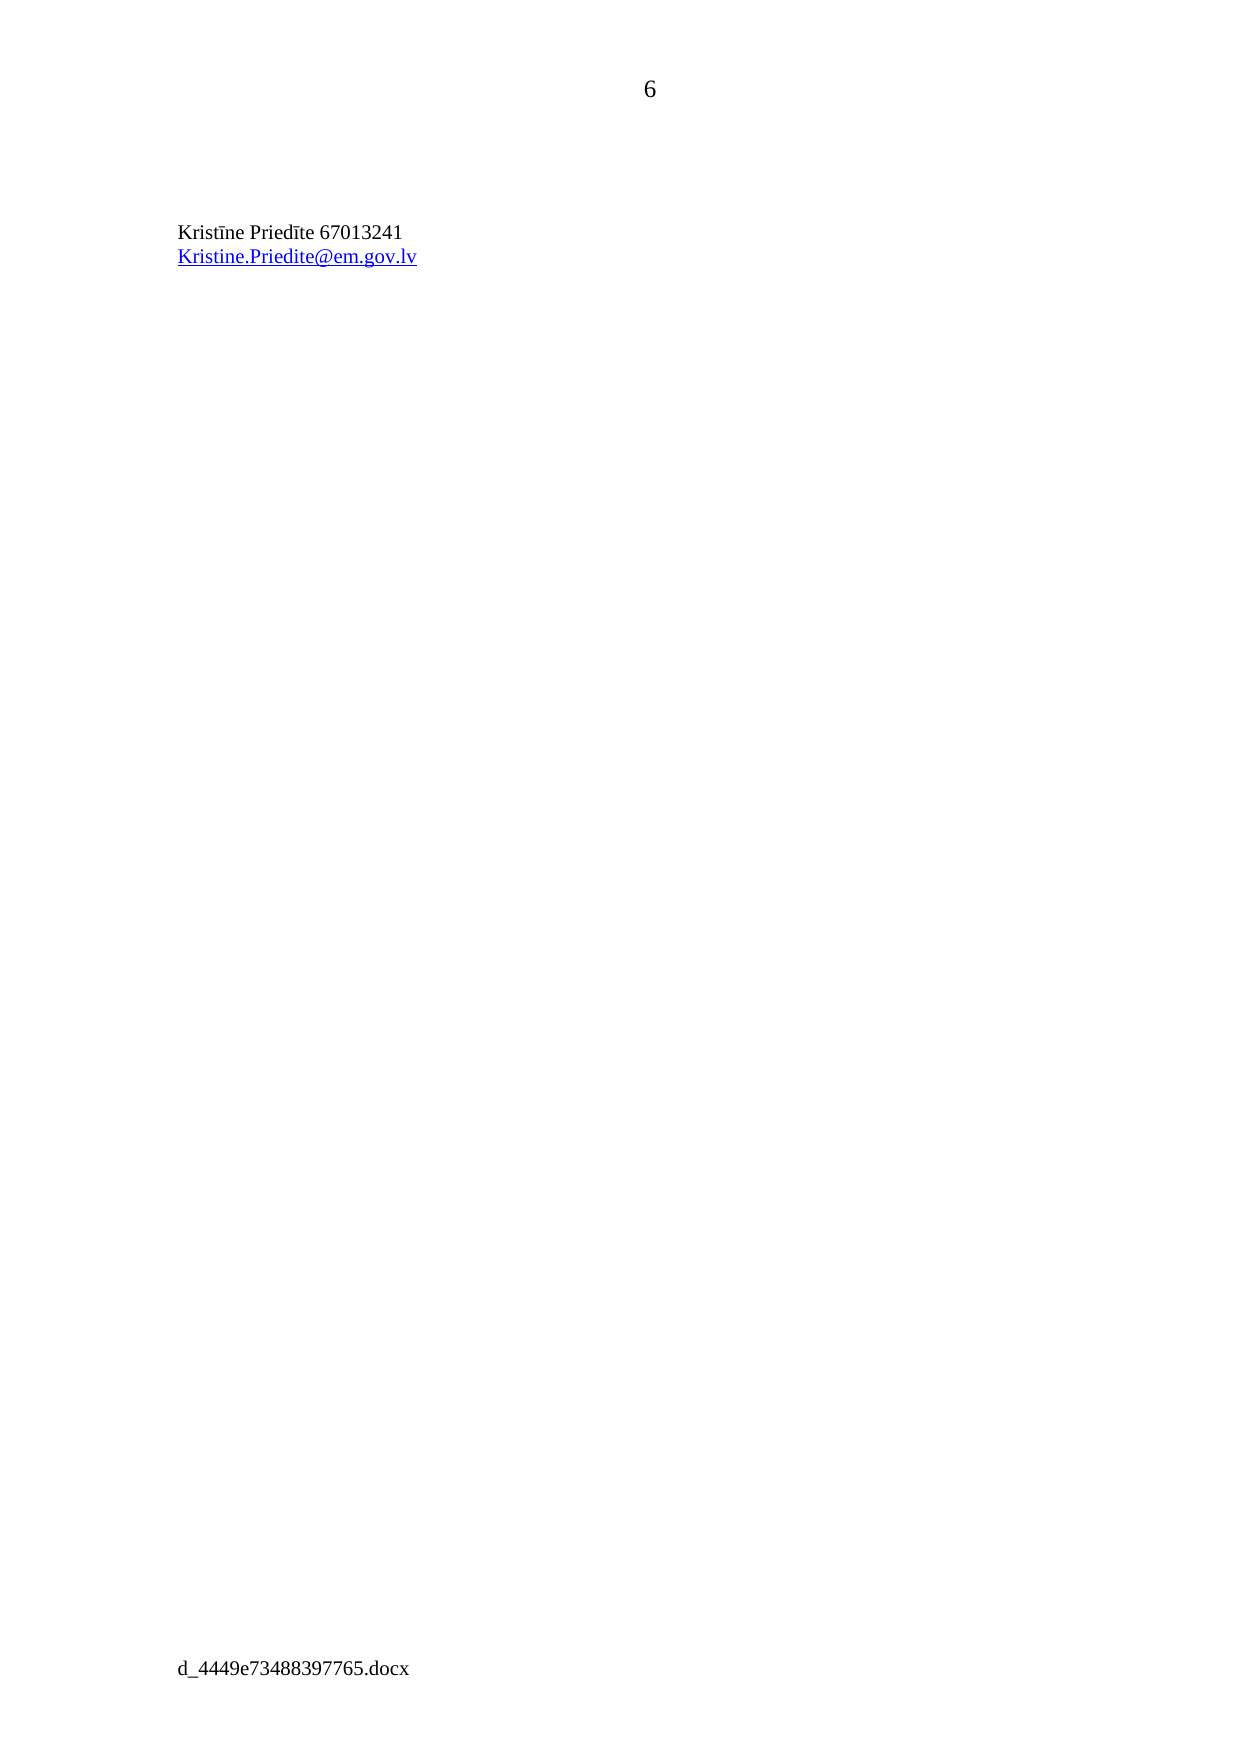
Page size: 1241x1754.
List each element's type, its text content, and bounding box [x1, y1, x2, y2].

text Kristīne Priedīte 67013241 [177, 220, 1122, 244]
text Kristine.Priedite@em.gov.lv [177, 244, 1122, 268]
